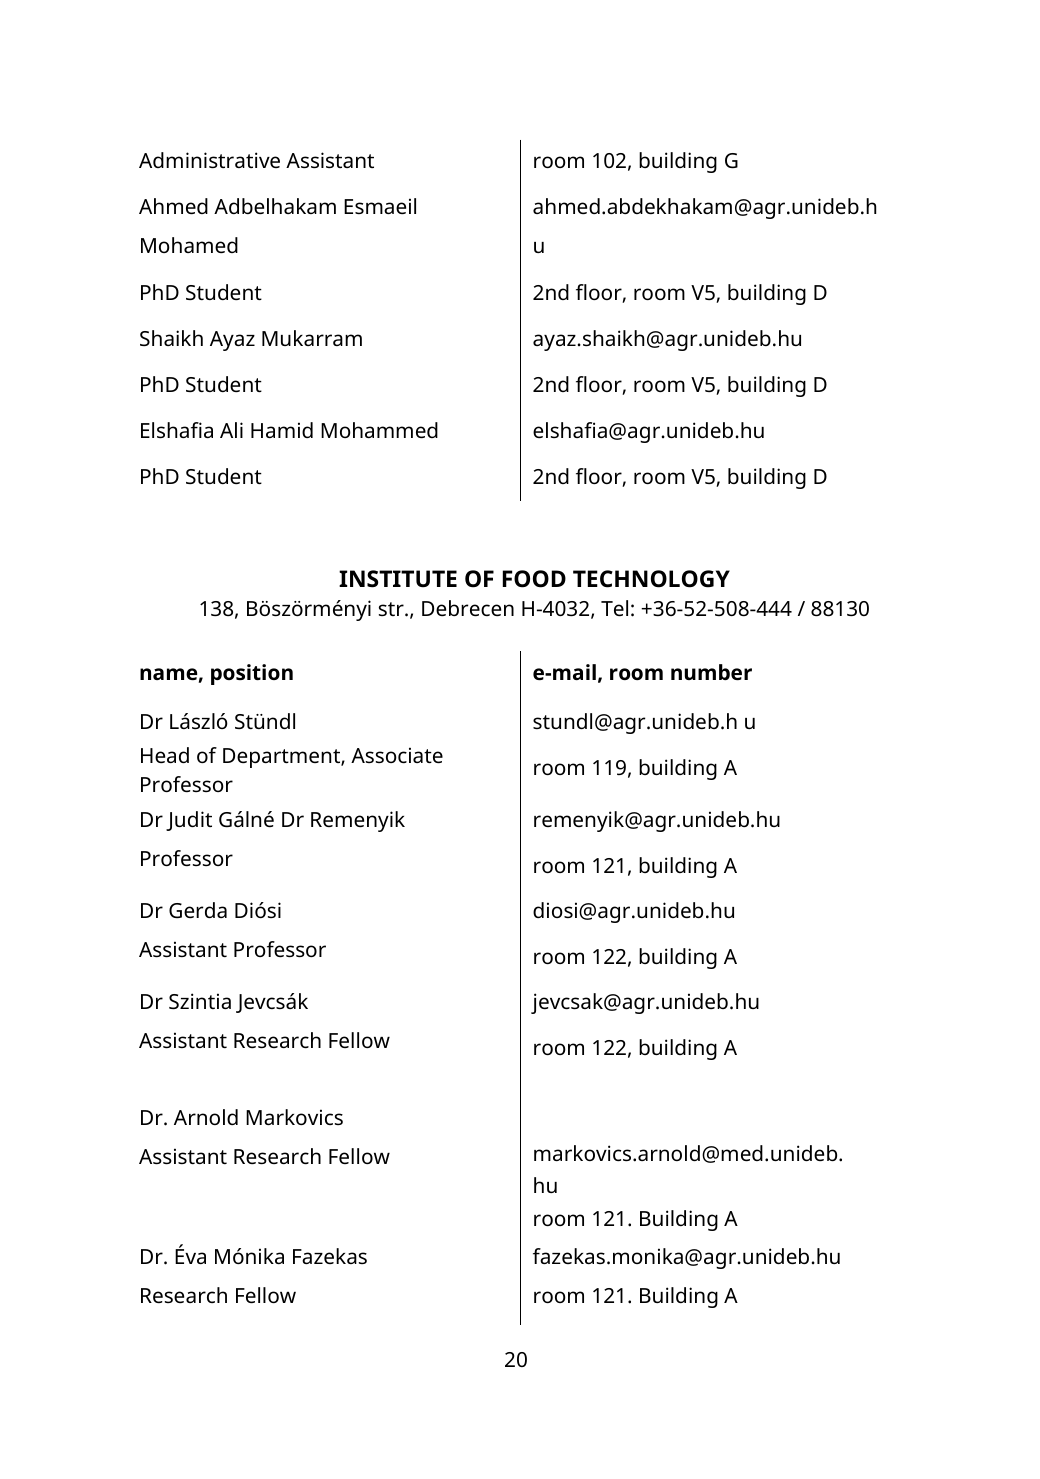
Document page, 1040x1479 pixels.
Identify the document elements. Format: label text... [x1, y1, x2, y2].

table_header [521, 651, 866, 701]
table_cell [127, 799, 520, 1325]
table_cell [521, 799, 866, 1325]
text INSTITUTE OF FOOD TECHNOLOGY [112, 563, 956, 594]
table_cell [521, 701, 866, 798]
text 138, Böszörményi str., Debrecen H-4032, Tel: +36-52-508-444 / 88130 [112, 594, 956, 623]
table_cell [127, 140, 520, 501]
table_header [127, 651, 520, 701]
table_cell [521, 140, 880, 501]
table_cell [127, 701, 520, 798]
